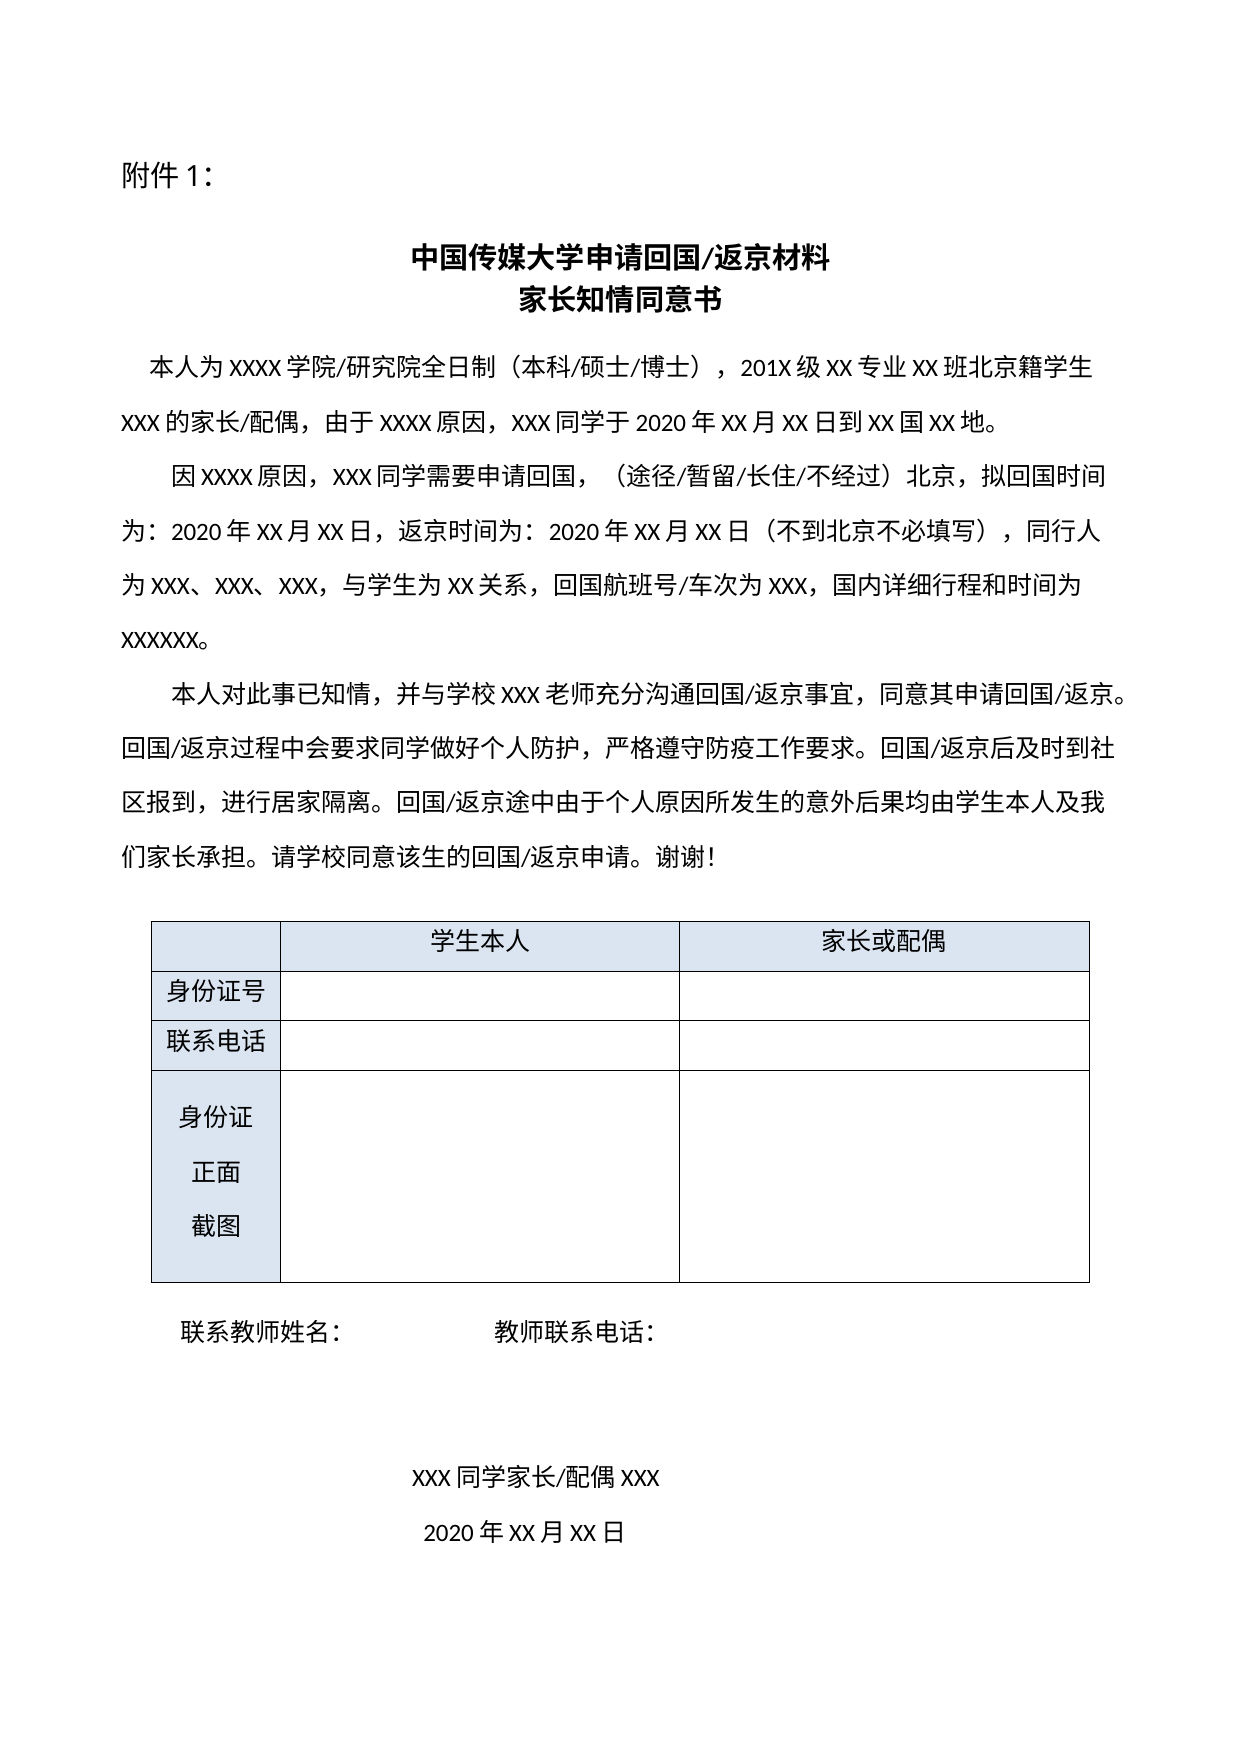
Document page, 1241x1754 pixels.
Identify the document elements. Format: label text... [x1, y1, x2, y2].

table_cell [281, 972, 679, 1020]
table_cell 身份证号 [152, 972, 280, 1020]
table_cell [281, 1021, 679, 1070]
table_cell [680, 1071, 1089, 1282]
text 附件1： [121, 152, 1119, 194]
table_cell [281, 1071, 679, 1282]
text 家长知情同意书 [121, 276, 1119, 319]
list 本人为XXXX学院/研究院全日制（本科/硕士/博士），201X级XX专业XX班北京籍学生XXX的家长/配偶，由于XXXX原因，XXX同学于2020年XX月XX日到XX国XX地。 [121, 348, 1119, 438]
table_header [152, 922, 280, 971]
table_cell [680, 1021, 1089, 1070]
table_cell 身份证 正面 截图 [152, 1071, 280, 1282]
table_cell [680, 972, 1089, 1020]
list 联系教师姓名： 教师联系电话： [180, 1312, 1119, 1348]
table_header 学生本人 [281, 922, 679, 971]
list 2020年XX月XX日 [180, 1512, 1119, 1548]
list 因XXXX原因，XXX同学需要申请回国，（途径/暂留/长住/不经过）北京，拟回国时间为：2020年XX月XX日，返京时间为：2020年XX月XX日（不到北京不必填写），同行人为XXX、XXX、XXX，与学生为XX关系，回国航班号/车次为XXX，国内详细行程和时间为XXXXXX。 [121, 457, 1119, 656]
list 本人对此事已知情，并与学校XXX老师充分沟通回国/返京事宜，同意其申请回国/返京。回国/返京过程中会要求同学做好个人防护，严格遵守防疫工作要求。回国/返京后及时到社区报到，进行居家隔离。回国/返京途中由于个人原因所发生的意外后果均由学生本人及我们家长承担。请学校同意该生的回国/返京申请。谢谢！ [121, 674, 1119, 873]
text 中国传媒大学申请回国/返京材料 [121, 234, 1119, 276]
table_cell 联系电话 [152, 1021, 280, 1070]
list XXX同学家长/配偶XXX [180, 1458, 1119, 1494]
table_header 家长或配偶 [680, 922, 1089, 971]
